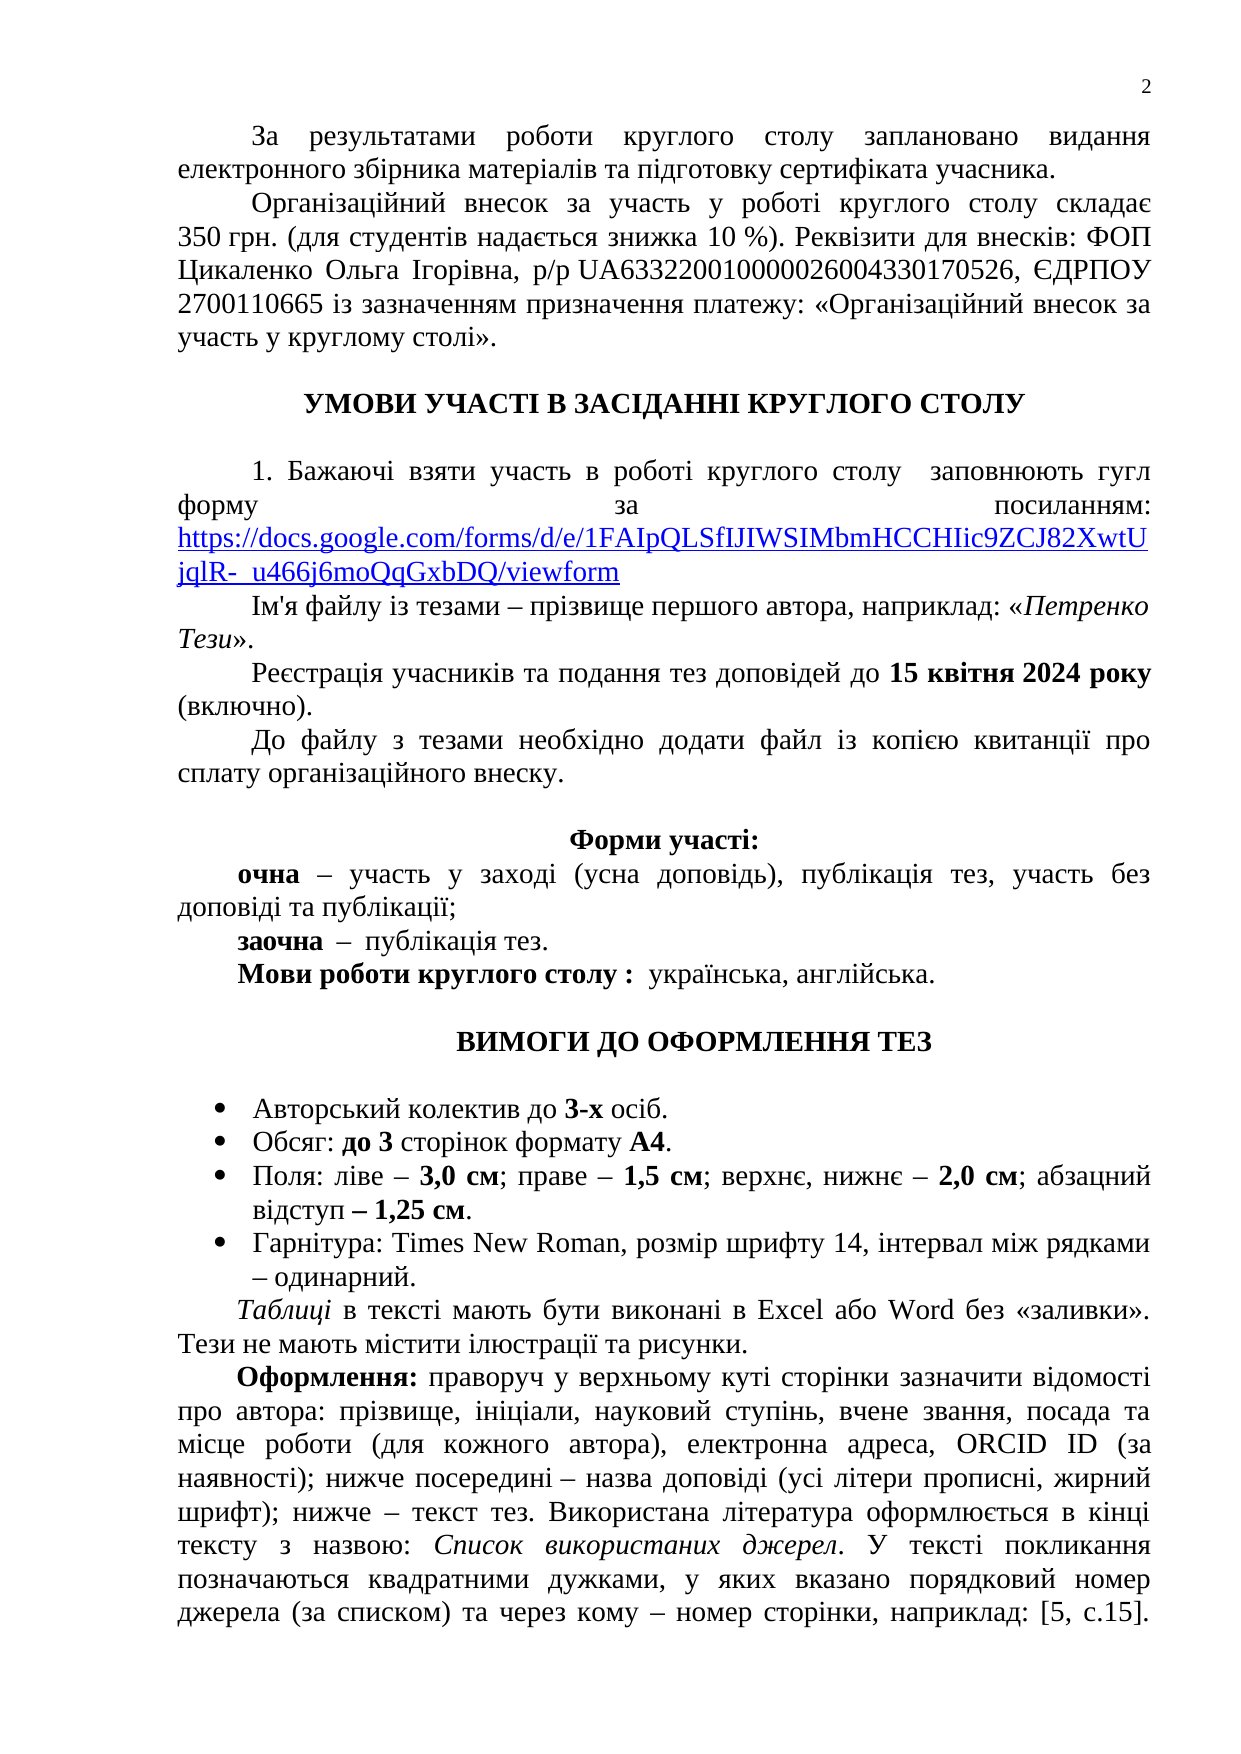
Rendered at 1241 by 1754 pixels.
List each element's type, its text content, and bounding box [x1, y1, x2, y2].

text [177, 1359, 1152, 1628]
text Організаційний внесок за участь у роботі круглого столу складає 350 грн. (для студентів надається знижка 10 %). Реквізити для внесків: ФОП Цикаленко Ольга Ігорівна, р/р UA633220010000026004330170526, ЄДРПОУ 2700110665 із зазначенням призначення платежу: «Організаційний внесок за участь у круглому столі». [177, 185, 1152, 252]
text УМОВИ УЧАСТІ В ЗАСІДАННІ КРУГЛОГО СТОЛУ [177, 386, 1152, 420]
list Авторський колектив до 3-х осіб. [215, 1091, 1152, 1124]
text 1. Бажаючі взяти участь в роботі круглого столу заповнюють гугл форму за посиланням: https://docs.google.com/forms/d/e/1FAIpQLSfIJIWSIMbmHCCHIic9ZCJ82XwtUjqlR-_u466j6moQqGxbDQ/viewform [177, 453, 1152, 588]
list Гарнітура: Times New Roman, розмір шрифту 14, інтервал між рядками – одинарний. [215, 1225, 1152, 1292]
text Реєстрація учасників та подання тез доповідей до 15 квітня 2024 року (включно). [177, 655, 1152, 722]
text До файлу з тезами необхідно додати файл із копією квитанції про сплату організаційного внеску. [177, 722, 1152, 789]
list Обсяг: до 3 сторінок формату А4. [215, 1124, 1152, 1158]
text очна – участь у заході (усна доповідь), публікація тез, участь без доповіді та публікації; [177, 856, 1152, 923]
text Таблиці в тексті мають бути виконані в Excel або Word без «заливки». Тези не мають містити ілюстрації та рисунки. [177, 1292, 1152, 1359]
list Поля: ліве – 3,0 см; праве – 1,5 см; верхнє, нижнє – 2,0 см; абзацний відступ – 1,25 см. [215, 1158, 1152, 1225]
text Мови роботи круглого столу : українська, англійська. [177, 957, 1152, 990]
text За результатами роботи круглого столу заплановано видання електронного збірника матеріалів та підготовку сертифіката учасника. [177, 118, 1152, 185]
text ВИМОГИ ДО ОФОРМЛЕННЯ ТЕЗ [177, 1024, 1152, 1057]
text Організаційний внесок за участь у роботі круглого столу складає 350 грн. (для студентів надається знижка 10 %). Реквізити для внесків: ФОП Цикаленко Ольга Ігорівна, р/р UA633220010000026004330170526, ЄДРПОУ 2700110665 із зазначенням призначення платежу: «Організаційний внесок за участь у круглому столі». [177, 286, 1152, 353]
text Форми участі: [177, 822, 1152, 856]
text Ім'я файлу із тезами – прізвище першого автора, наприклад: «Петренко Тези». [177, 588, 1152, 655]
text заочна – публікація тез. [177, 923, 1152, 957]
